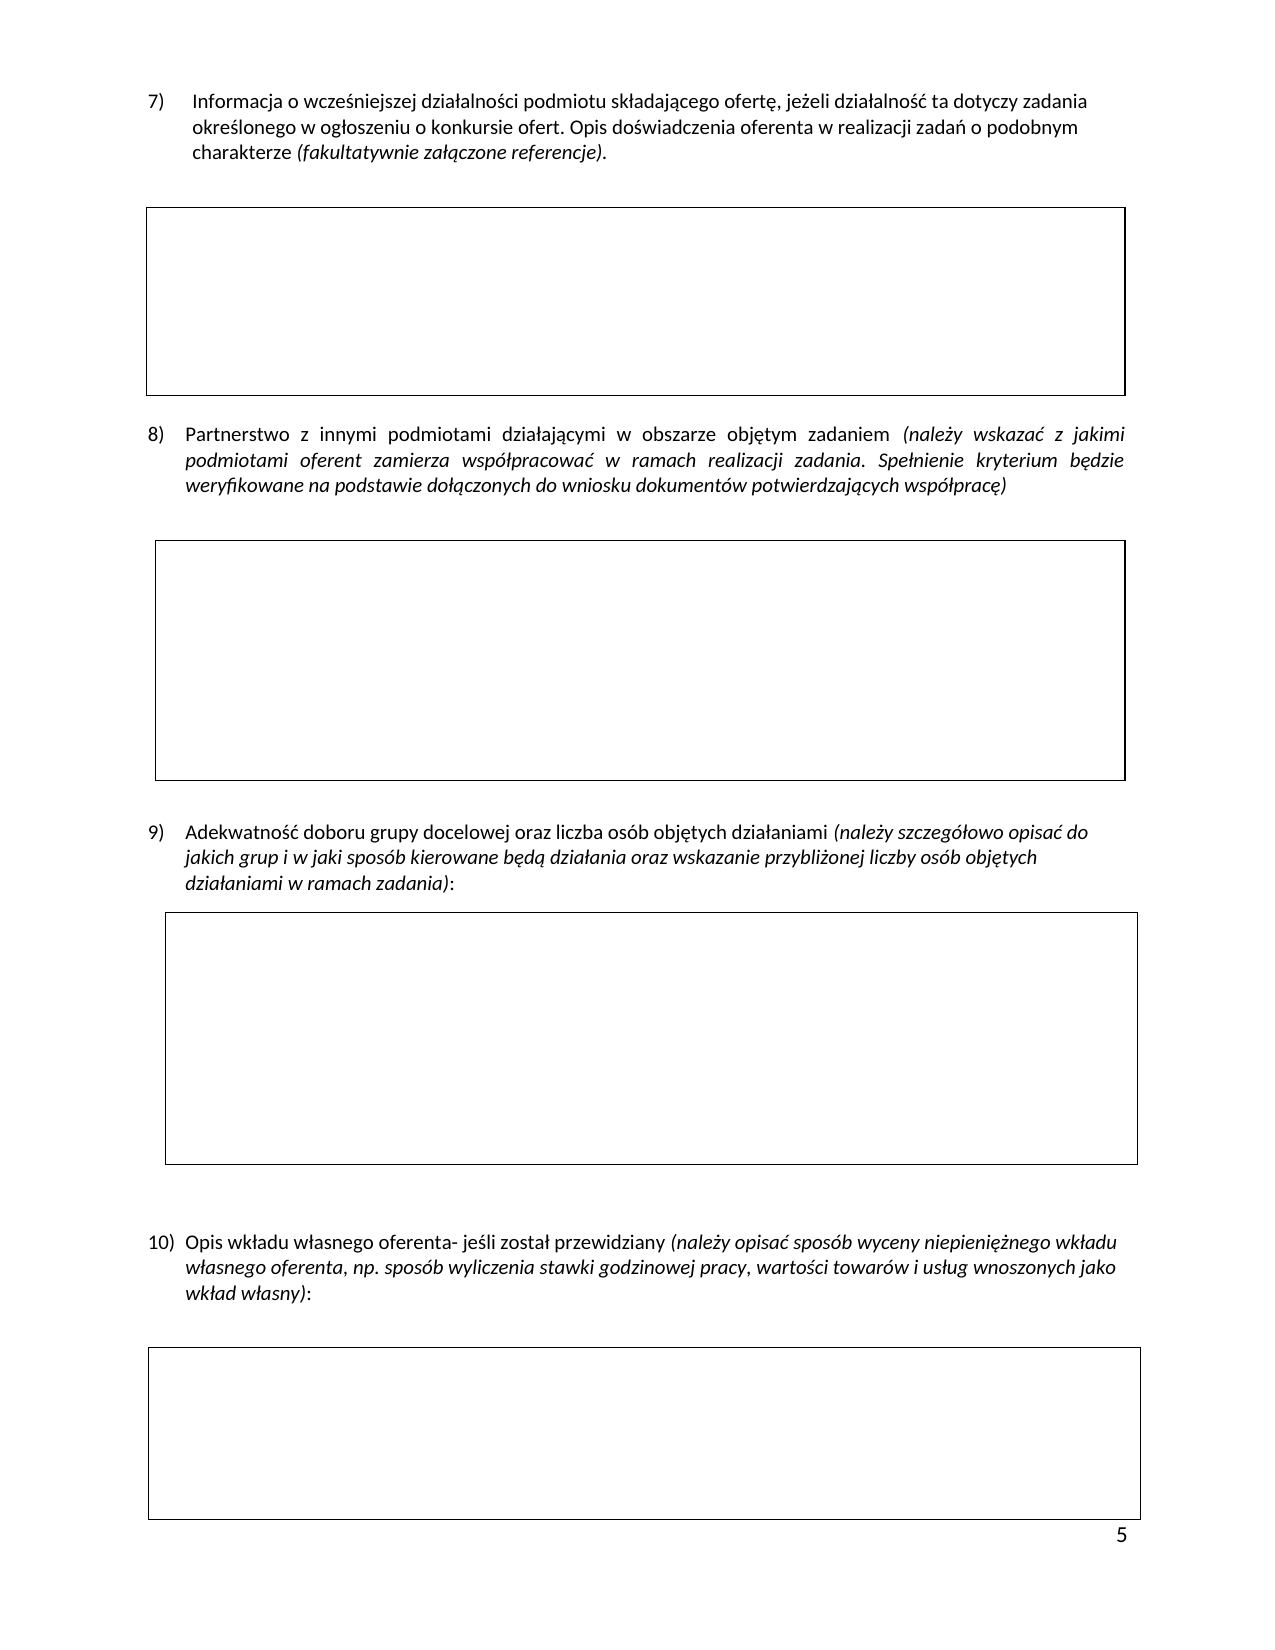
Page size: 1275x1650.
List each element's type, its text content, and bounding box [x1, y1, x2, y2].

table_header [149, 1348, 1140, 1519]
list Adekwatność doboru grupy docelowej oraz liczba osób objętych działaniami (należy szczegółowo opisać do jakich grup i w jaki sposób kierowane będą działania oraz wskazanie przybliżonej liczby osób objętych działaniami w ramach zadania): [148, 819, 1127, 895]
table_header [156, 541, 1124, 780]
list Partnerstwo z innymi podmiotami działającymi w obszarze objętym zadaniem (należy wskazać z jakimi podmiotami oferent zamierza współpracować w ramach realizacji zadania. Spełnienie kryterium będzie weryfikowane na podstawie dołączonych do wniosku dokumentów potwierdzających współpracę) [148, 422, 1127, 498]
table_header [147, 208, 1124, 395]
list Informacja o wcześniejszej działalności podmiotu składającego ofertę, jeżeli działalność ta dotyczy zadania określonego w ogłoszeniu o konkursie ofert. Opis doświadczenia oferenta w realizacji zadań o podobnym charakterze (fakultatywnie załączone referencje). [148, 89, 1127, 165]
table_header [166, 913, 1137, 1164]
list Opis wkładu własnego oferenta- jeśli został przewidziany (należy opisać sposób wyceny niepieniężnego wkładu własnego oferenta, np. sposób wyliczenia stawki godzinowej pracy, wartości towarów i usług wnoszonych jako wkład własny): [148, 1229, 1127, 1305]
